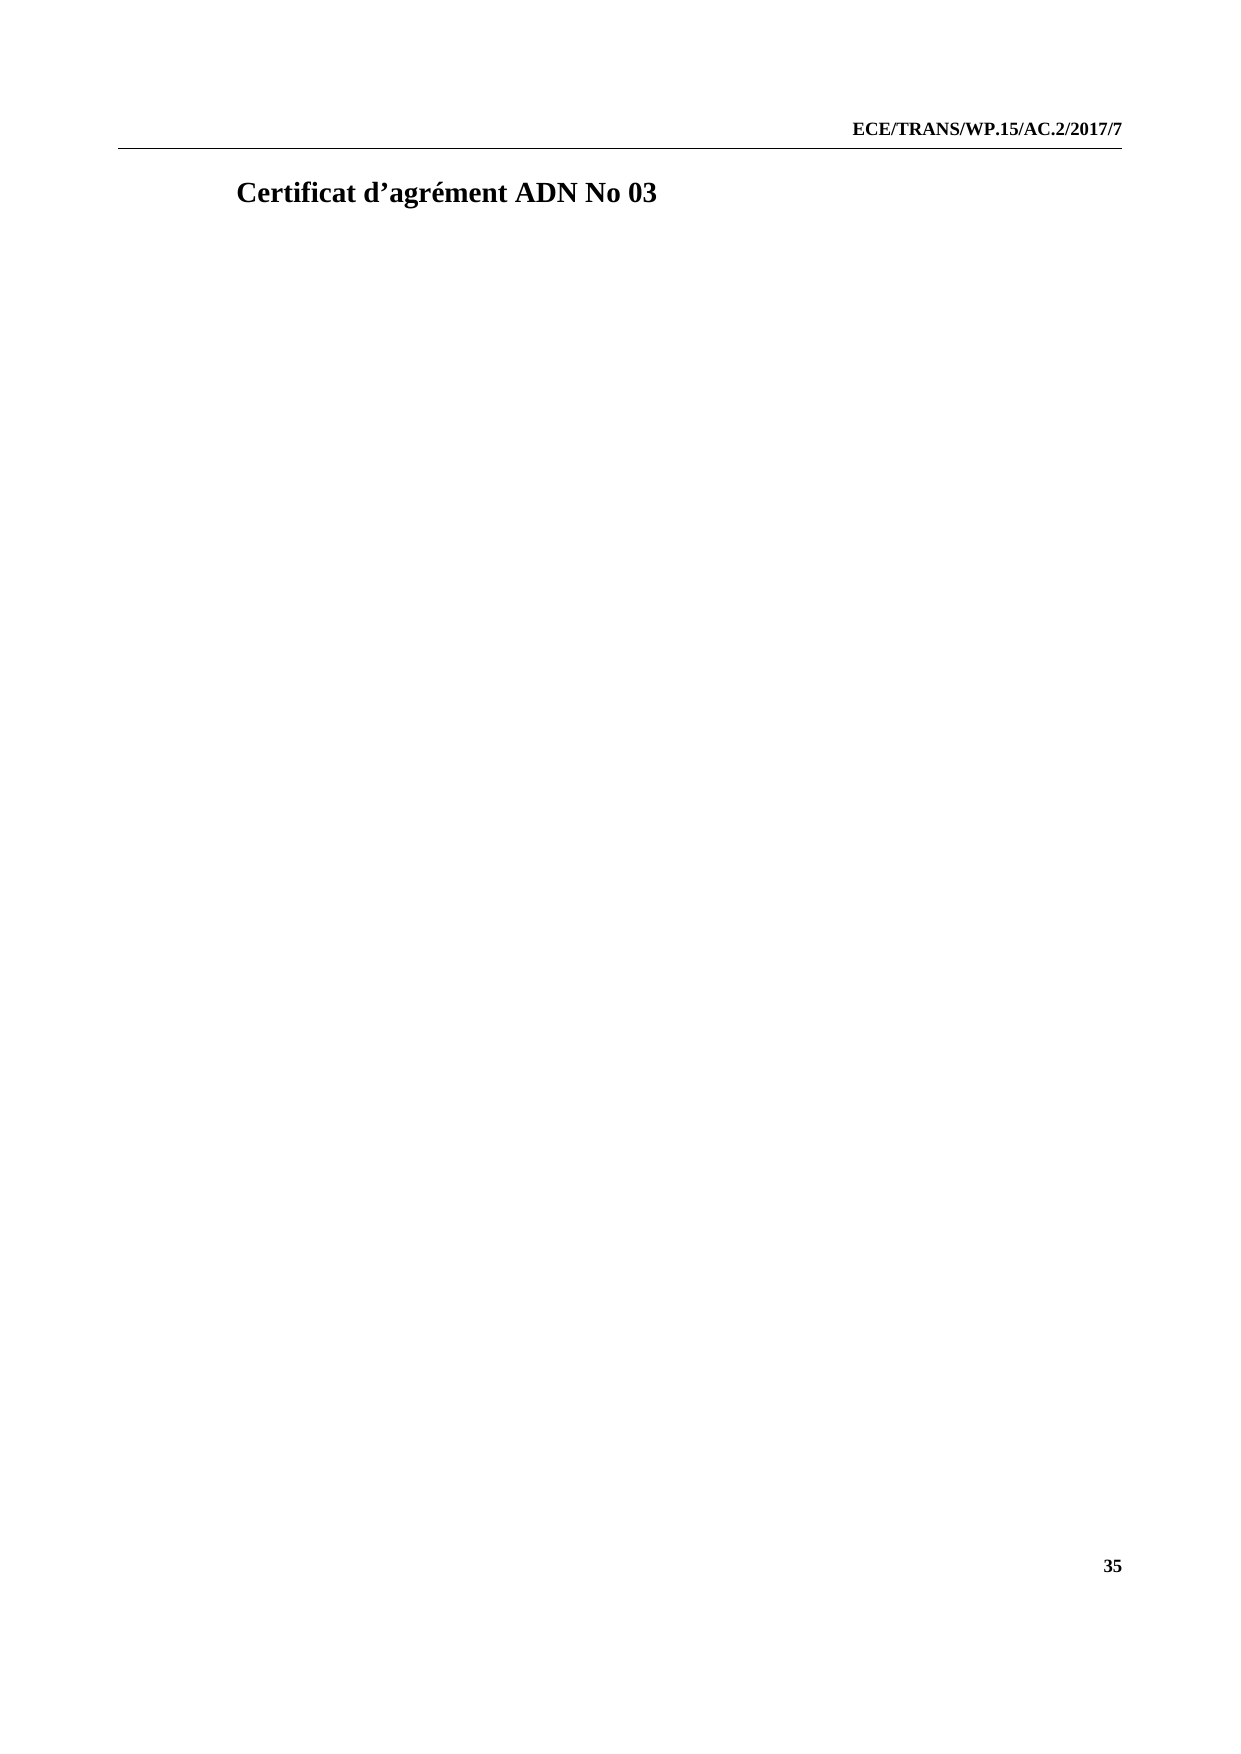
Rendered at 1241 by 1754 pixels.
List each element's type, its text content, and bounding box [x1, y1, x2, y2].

text Certificat d’agrément ADN No 03 [236, 177, 1004, 208]
